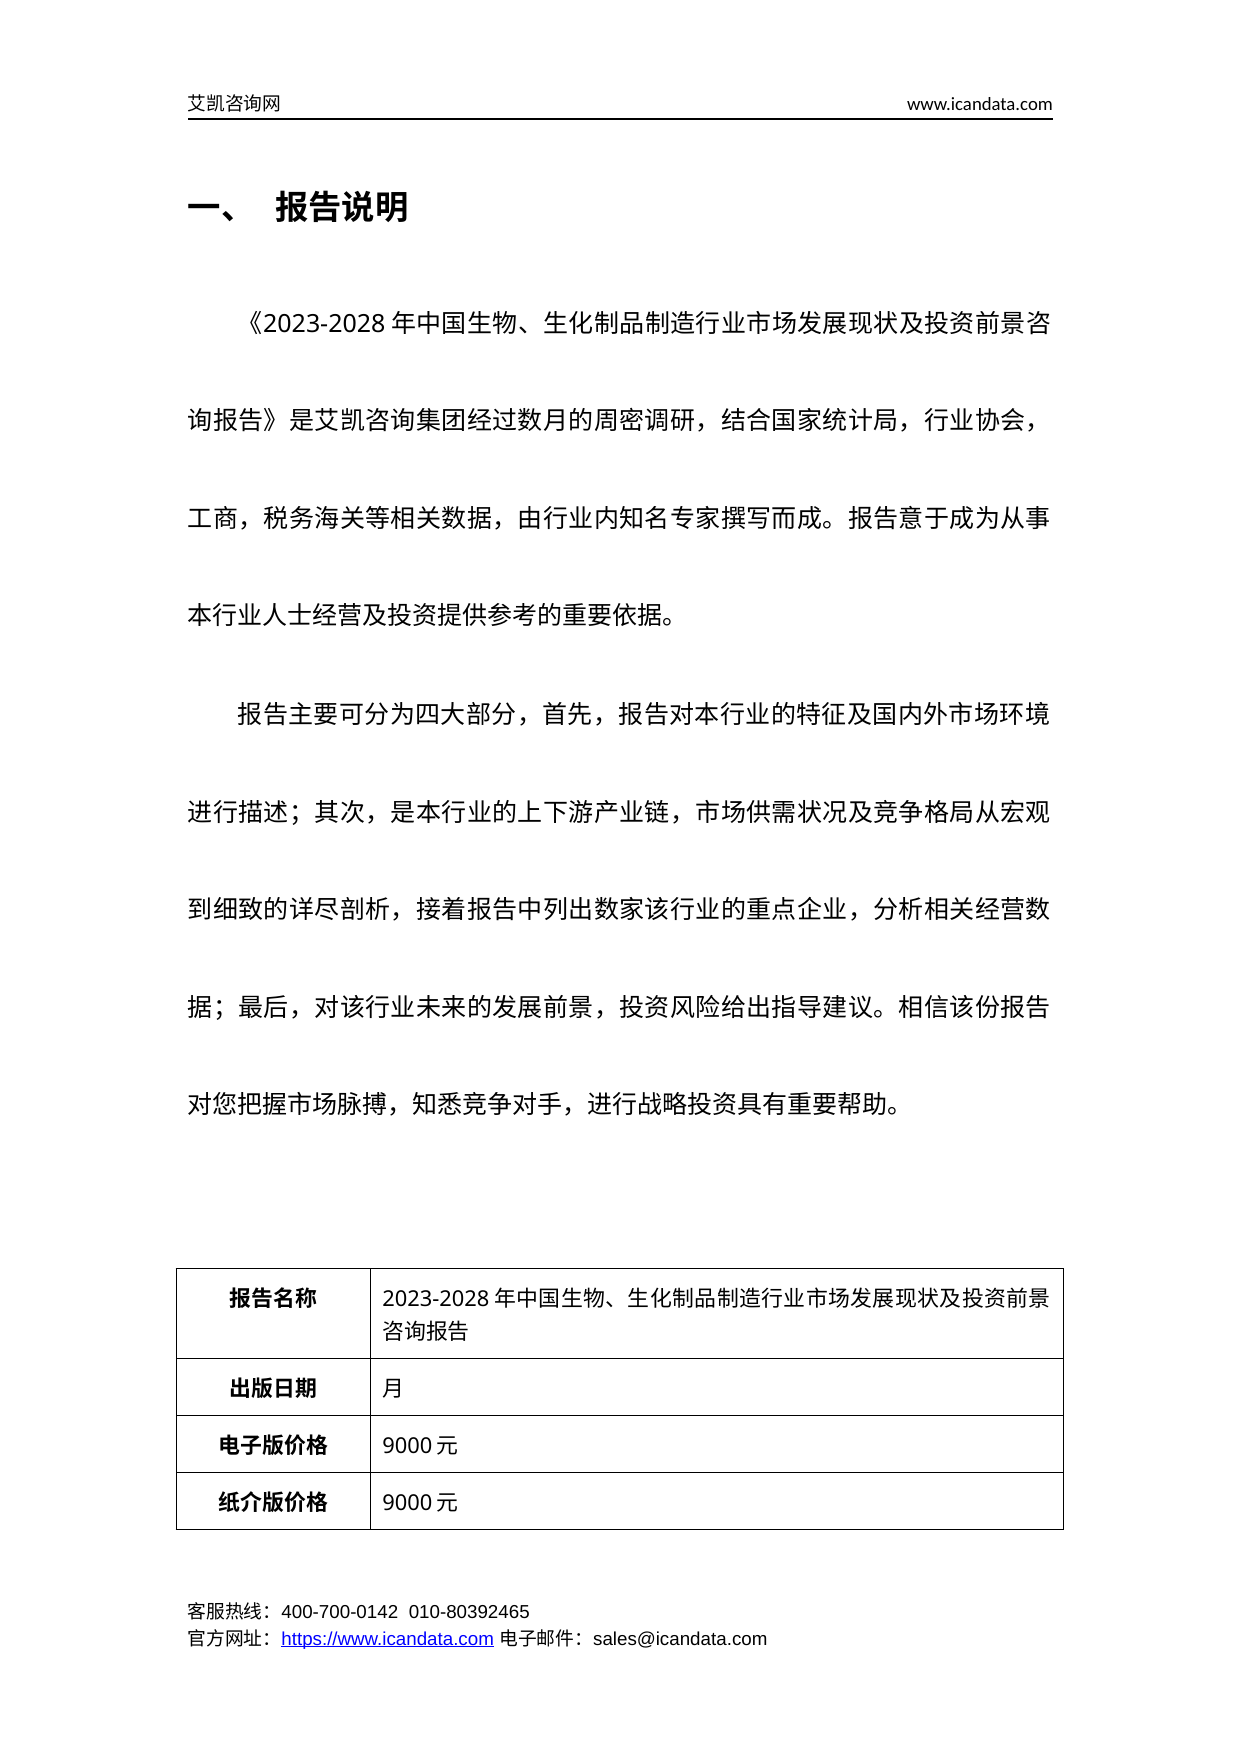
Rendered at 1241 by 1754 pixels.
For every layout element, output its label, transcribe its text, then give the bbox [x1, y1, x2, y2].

table_header 报告名称 [177, 1269, 370, 1358]
table_cell 9000元 [371, 1473, 1063, 1529]
table_cell 月 [371, 1359, 1063, 1415]
text 报告主要可分为四大部分，首先，报告对本行业的特征及国内外市场环境进行描述；其次，是本行业的上下游产业链，市场供需状况及竞争格局从宏观到细致的详尽剖析，接着报告中列出数家该行业的重点企业，分析相关经营数据；最后，对该行业未来的发展前景，投资风险给出指导建议。相信该份报告对您把握市场脉搏，知悉竞争对手，进行战略投资具有重要帮助。 [187, 681, 1053, 1136]
table_cell 电子版价格 [177, 1416, 370, 1472]
table_cell 9000元 [371, 1416, 1063, 1472]
table_header 2023-2028年中国生物、生化制品制造行业市场发展现状及投资前景咨询报告 [371, 1269, 1063, 1358]
table_cell 出版日期 [177, 1359, 370, 1415]
text 《2023-2028年中国生物、生化制品制造行业市场发展现状及投资前景咨询报告》是艾凯咨询集团经过数月的周密调研，结合国家统计局，行业协会，工商，税务海关等相关数据，由行业内知名专家撰写而成。报告意于成为从事本行业人士经营及投资提供参考的重要依据。 [187, 289, 1053, 646]
table_cell 纸介版价格 [177, 1473, 370, 1529]
subtitle 报告说明 [187, 172, 1053, 237]
